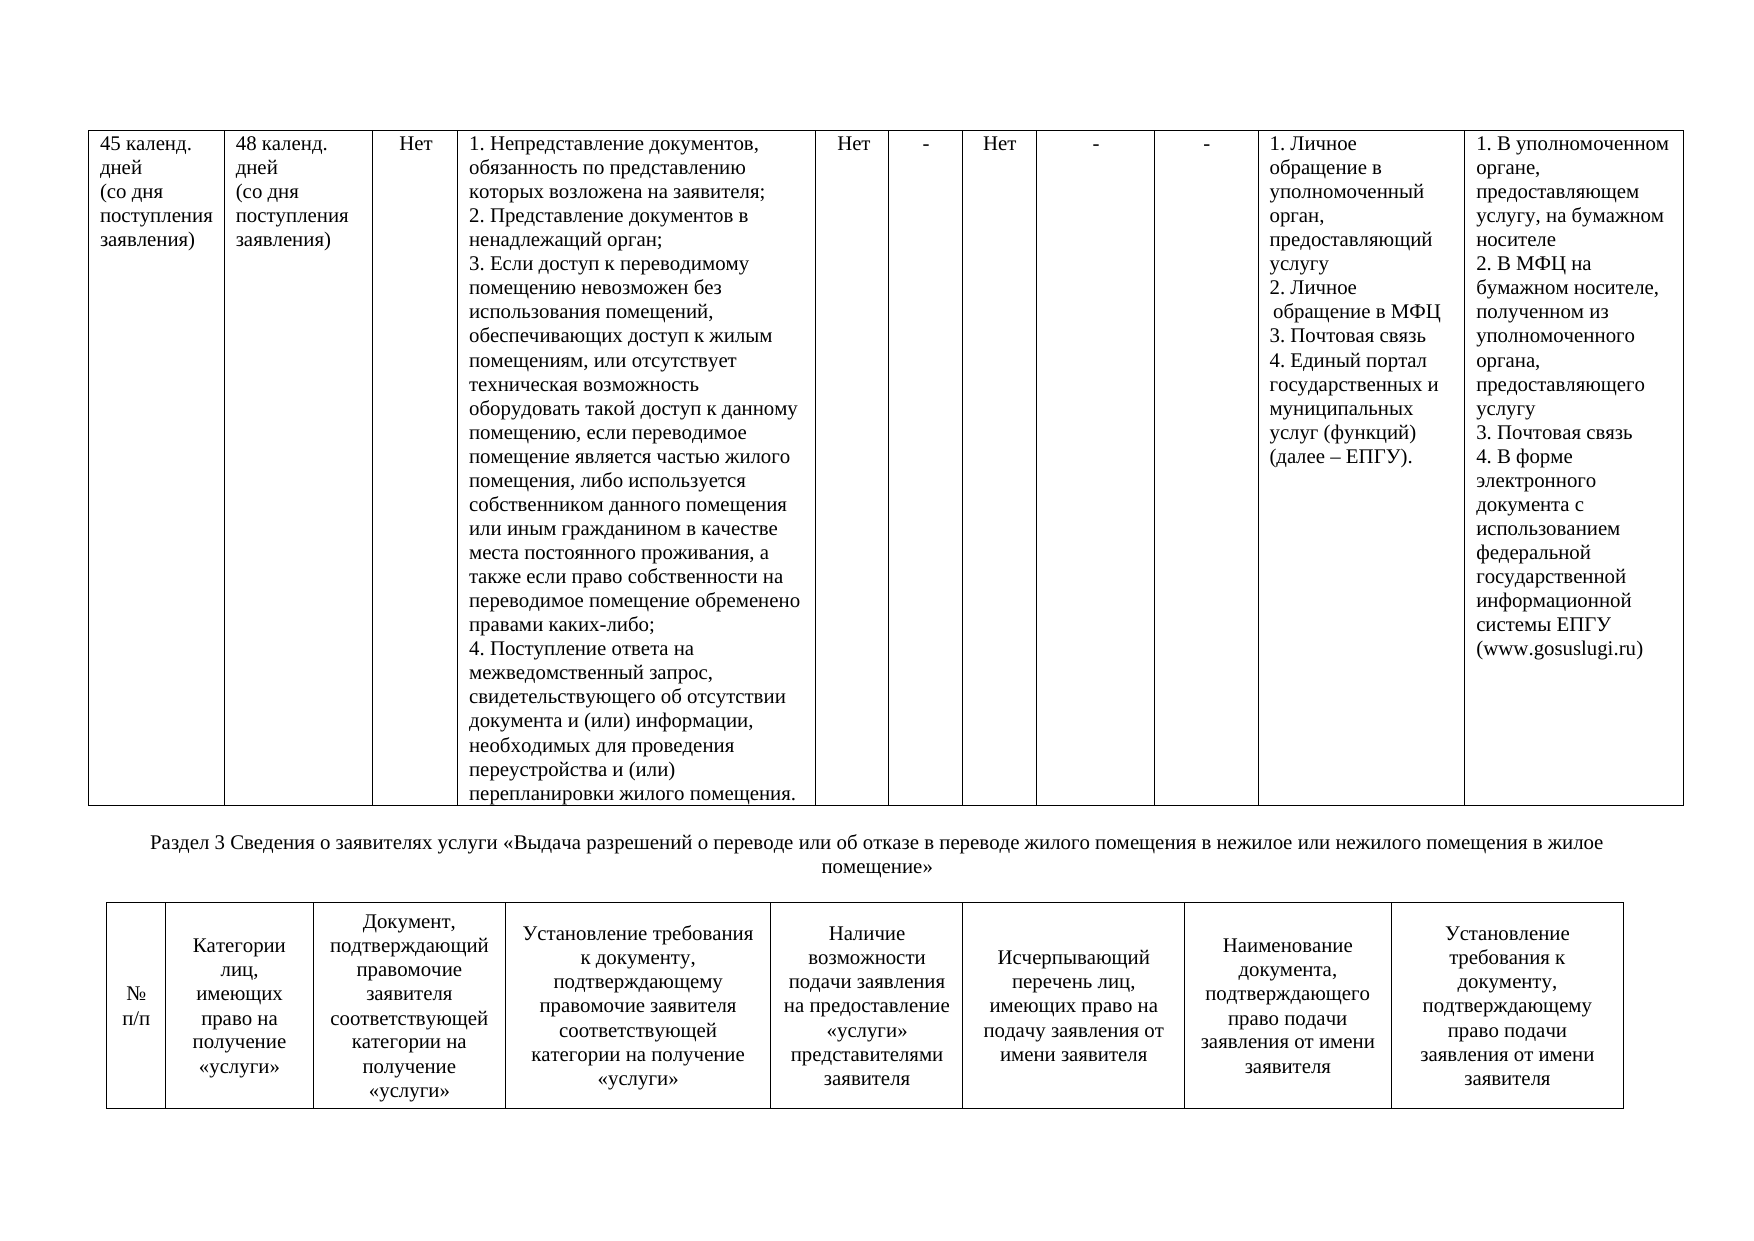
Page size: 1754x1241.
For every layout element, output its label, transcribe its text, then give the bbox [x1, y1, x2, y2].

table_header Документ, подтверждающий правомочие заявителя соответствующей категории на получение «услуги» [314, 903, 505, 1108]
table_cell 1. Непредставление документов, обязанность по представлению которых возложена на заявителя; 2. Представление документов в ненадлежащий орган; 3. Если доступ к переводимому помещению невозможен без использования помещений, обеспечивающих доступ к жилым помещениям, или отсутствует техническая возможность оборудовать такой доступ к данному помещению, если переводимое помещение является частью жилого помещения, либо используется собственником данного помещения или иным гражданином в качестве места постоянного проживания, а также если право собственности на переводимое помещение обременено правами каких-либо; 4. Поступление ответа на межведомственный запрос, свидетельствующего об отсутствии документа и (или) информации, необходимых для проведения переустройства и (или) перепланировки жилого помещения. [458, 131, 815, 805]
table_header Наименование документа, подтверждающего право подачи заявления от имени заявителя [1185, 903, 1391, 1108]
table_cell 1. В уполномоченном органе, предоставляющем услугу, на бумажном носителе 2. В МФЦ на бумажном носителе, полученном из уполномоченного органа, предоставляющего услугу 3. Почтовая связь 4. В форме электронного документа с использованием федеральной государственной информационной системы ЕПГУ (www.gosuslugi.ru) [1465, 131, 1683, 805]
table_header № п/п [107, 903, 165, 1108]
table_cell 1. Личное обращение в уполномоченный орган, предоставляющий услугу 2. Личное обращение в МФЦ 3. Почтовая связь 4. Единый портал государственных и муниципальных услуг (функций) (далее – ЕПГУ). [1259, 131, 1464, 805]
table_cell - [1037, 131, 1154, 805]
table_header Наличие возможности подачи заявления на предоставление «услуги» представителями заявителя [771, 903, 962, 1108]
table_cell - [889, 131, 962, 805]
table_cell Нет [963, 131, 1036, 805]
text Раздел 3 Сведения о заявителях услуги «Выдача разрешений о переводе или об отказе в переводе жилого помещения в нежилое или нежилого помещения в жилое помещение» [118, 830, 1636, 878]
table_cell - [1155, 131, 1258, 805]
table_cell Нет [816, 131, 888, 805]
table_header Установление требования к документу, подтверждающему правомочие заявителя соответствующей категории на получение «услуги» [506, 903, 770, 1108]
table_cell Нет [373, 131, 457, 805]
table_cell 48 календ. дней (со дня поступления заявления) [225, 131, 372, 805]
table_header Категории лиц, имеющих право на получение «услуги» [166, 903, 313, 1108]
table_cell 45 календ. дней (со дня поступления заявления) [89, 131, 224, 805]
table_header Исчерпывающий перечень лиц, имеющих право на подачу заявления от имени заявителя [963, 903, 1184, 1108]
table_header Установление требования к документу, подтверждающему право подачи заявления от имени заявителя [1392, 903, 1623, 1108]
